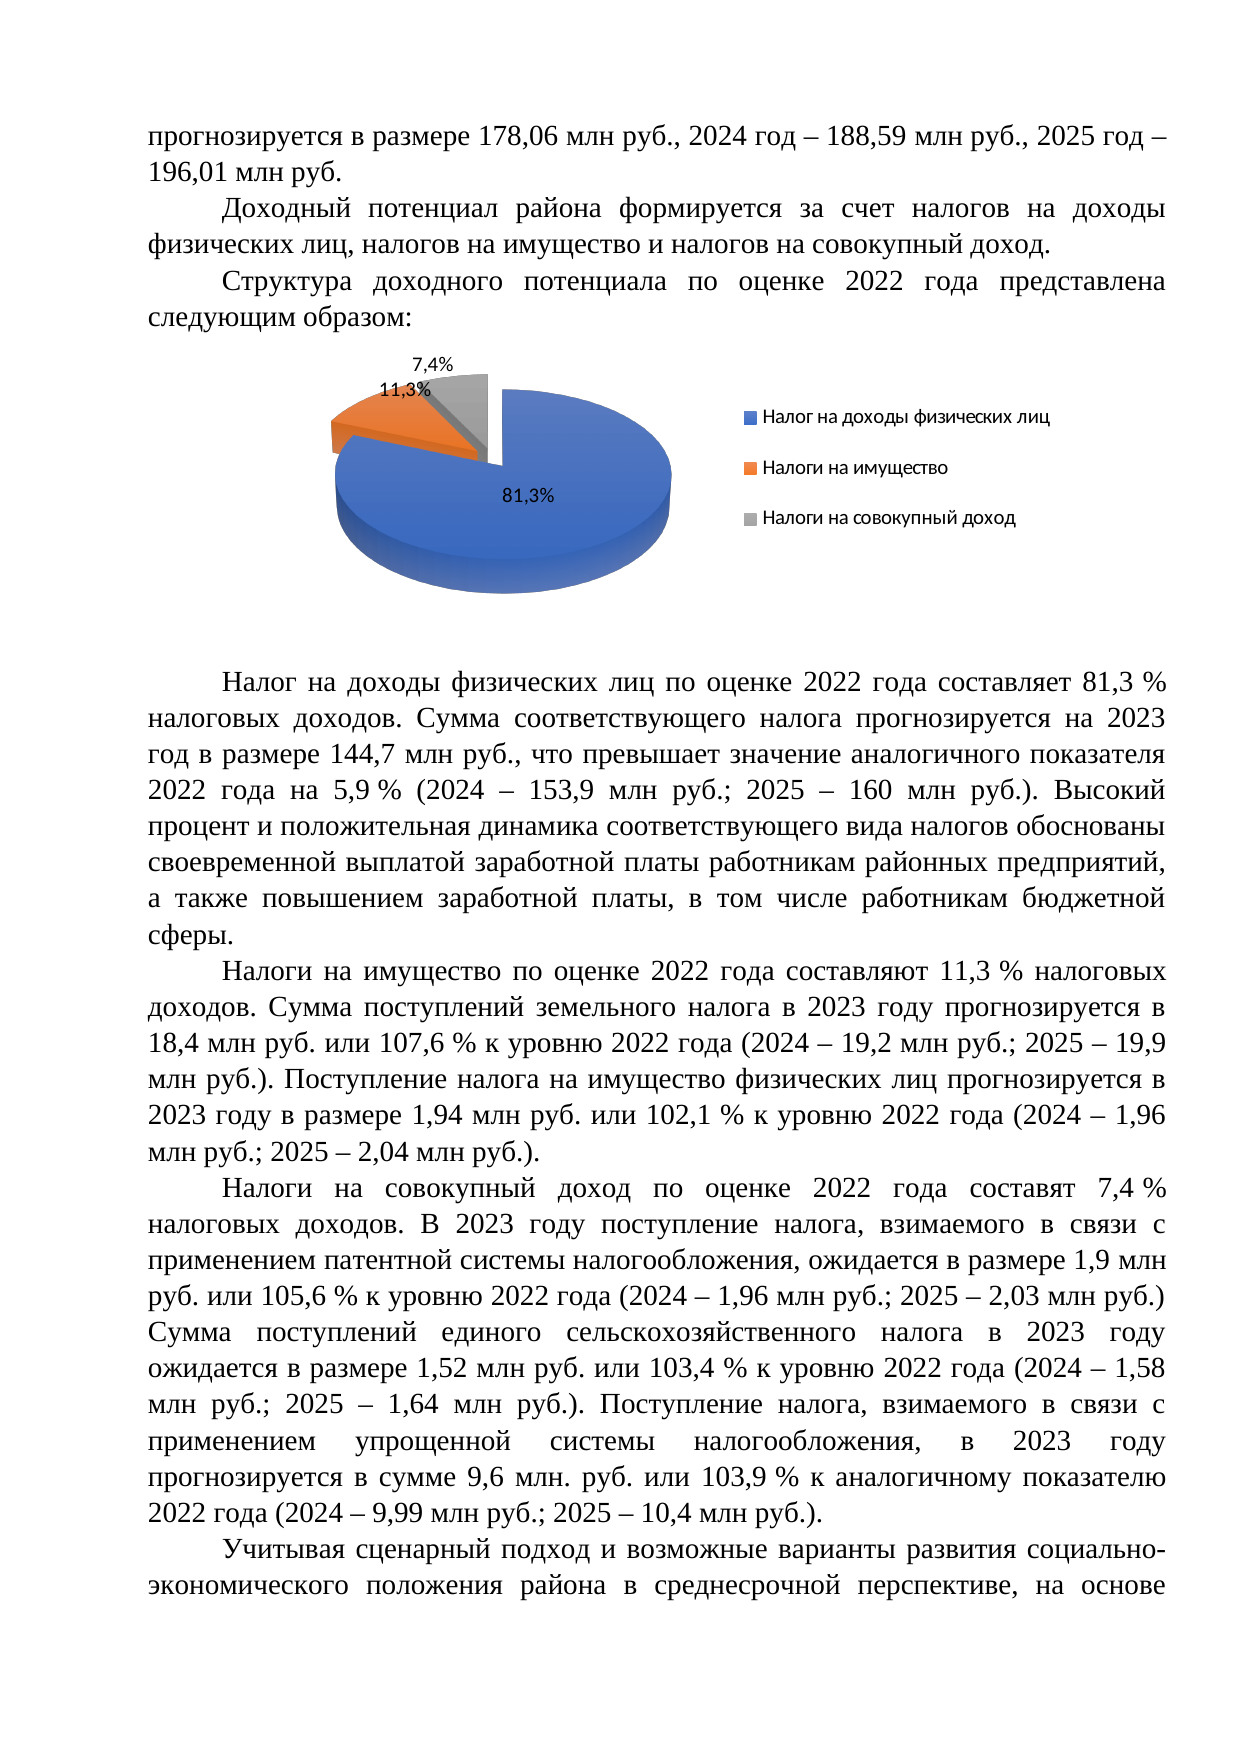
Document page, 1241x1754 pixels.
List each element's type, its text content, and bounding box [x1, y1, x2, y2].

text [148, 118, 1167, 188]
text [148, 1531, 1167, 1601]
text Налог на доходы физических лиц по оценке 2022 года составляет 81,3 % налоговых доходов. Сумма соответствующего налога прогнозируется на 2023 год в размере 144,7 млн руб., что превышает значение аналогичного показателя 2022 года на 5,9 % (2024 – 153,9 млн руб.; 2025 – 160 млн руб.). Высокий процент и положительная динамика соответствующего вида налогов обоснованы своевременной выплатой заработной платы работникам районных предприятий, а также повышением заработной платы, в том числе работникам бюджетной сферы. [148, 664, 1167, 950]
text Налоги на имущество по оценке 2022 года составляют 11,3 % налоговых доходов. Сумма поступлений земельного налога в 2023 году прогнозируется в 18,4 млн руб. или 107,6 % к уровню 2022 года (2024 – 19,2 млн руб.; 2025 – 19,9 млн руб.). Поступление налога на имущество физических лиц прогнозируется в 2023 году в размере 1,94 млн руб. или 102,1 % к уровню 2022 года (2024 – 1,96 млн руб.; 2025 – 2,04 млн руб.). [148, 953, 1167, 1167]
text Налоги на совокупный доход по оценке 2022 года составят 7,4 % налоговых доходов. В 2023 году поступление налога, взимаемого в связи с применением патентной системы налогообложения, ожидается в размере 1,9 млн руб. или 105,6 % к уровню 2022 года (2024 – 1,96 млн руб.; 2025 – 2,03 млн руб.) Сумма поступлений единого сельскохозяйственного налога в 2023 году ожидается в размере 1,52 млн руб. или 103,4 % к уровню 2022 года (2024 – 1,58 млн руб.; 2025 – 1,64 млн руб.). Поступление налога, взимаемого в связи с применением упрощенной системы налогообложения, в 2023 году прогнозируется в сумме 9,6 млн. руб. или 103,9 % к аналогичному показателю 2022 года (2024 – 9,99 млн руб.; 2025 – 10,4 млн руб.). [148, 1170, 1167, 1529]
text Доходный потенциал района формируется за счет налогов на доходы физических лиц, налогов на имущество и налогов на совокупный доход. [148, 190, 1167, 260]
text Структура доходного потенциала по оценке 2022 года представлена следующим образом: [148, 263, 1167, 332]
